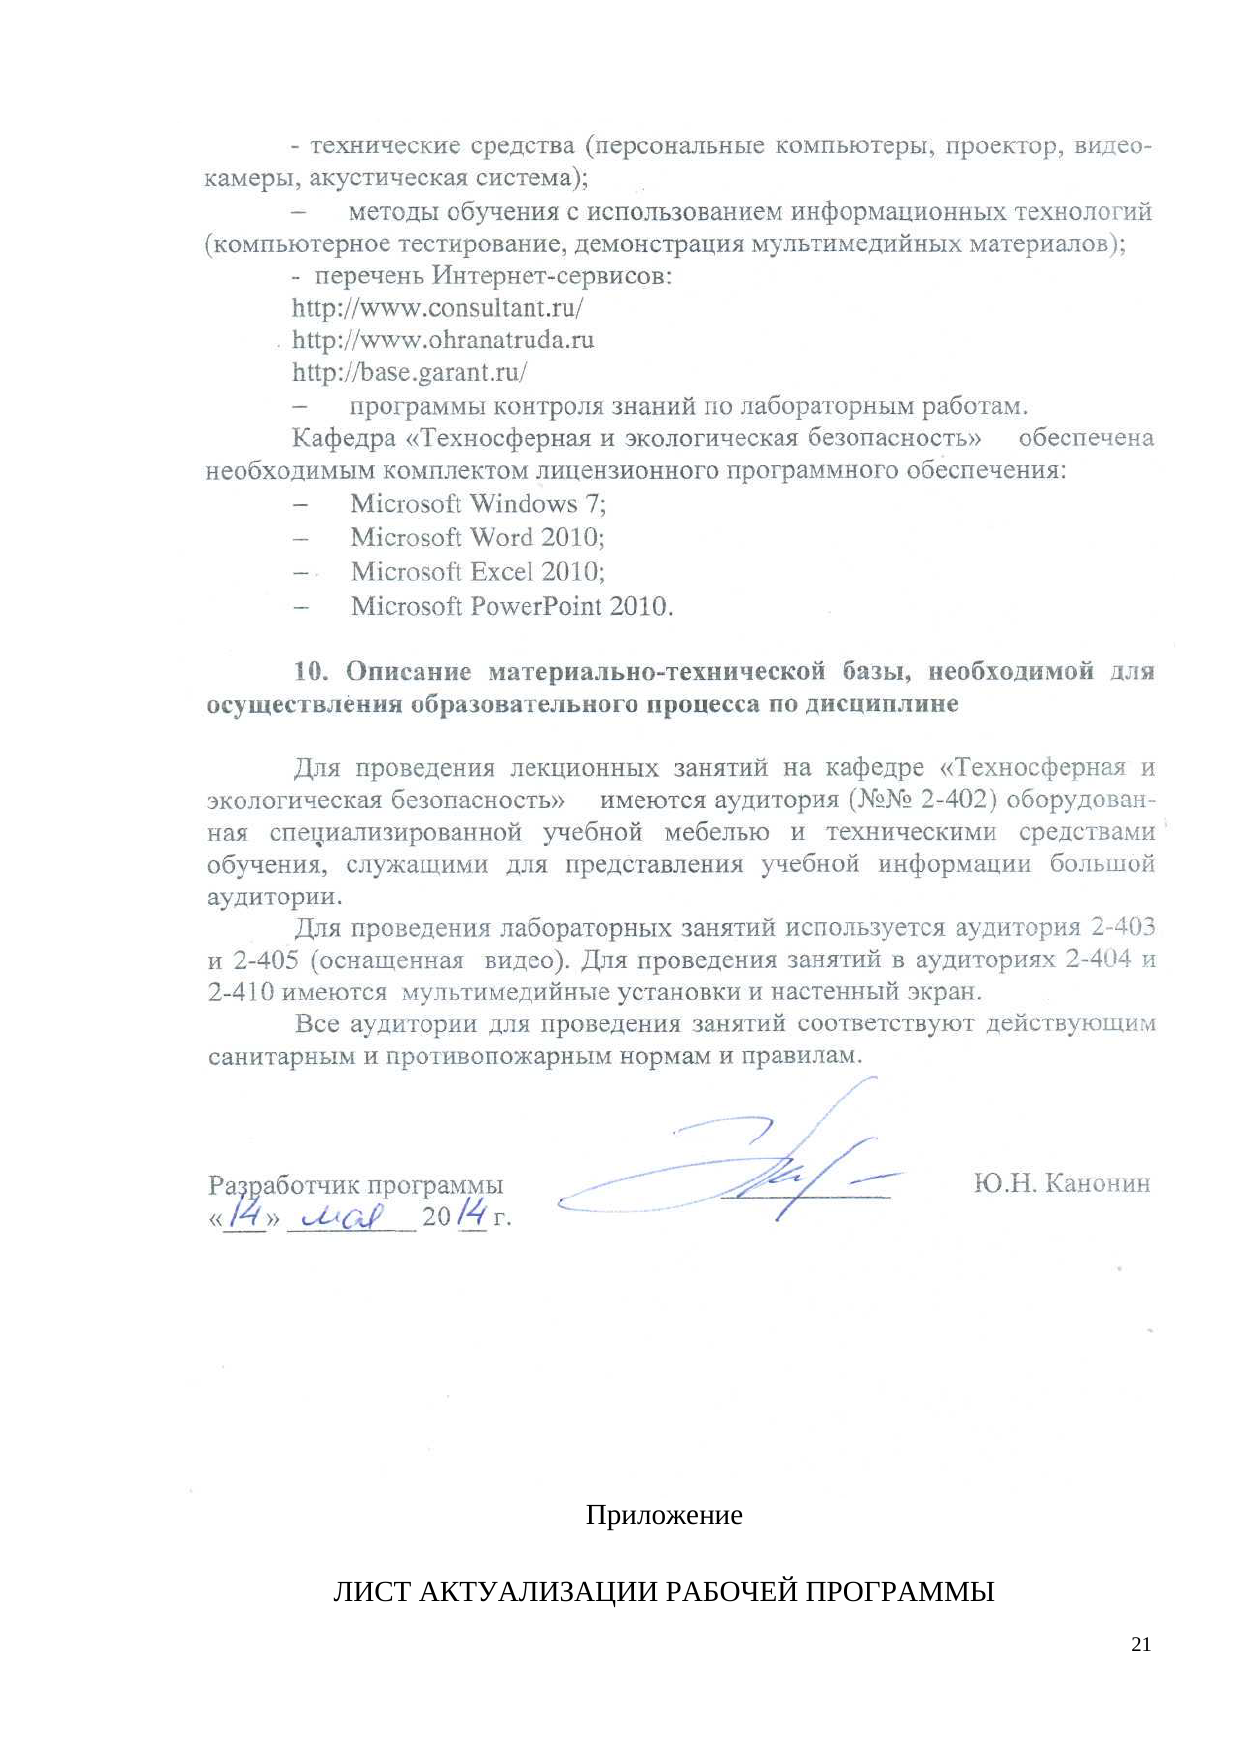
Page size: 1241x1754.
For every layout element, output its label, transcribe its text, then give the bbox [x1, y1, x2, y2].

text ЛИСТ АКТУАЛИЗАЦИИ РАБОЧЕЙ ПРОГРАММЫ [177, 1574, 1152, 1608]
text Приложение [177, 1498, 1152, 1531]
